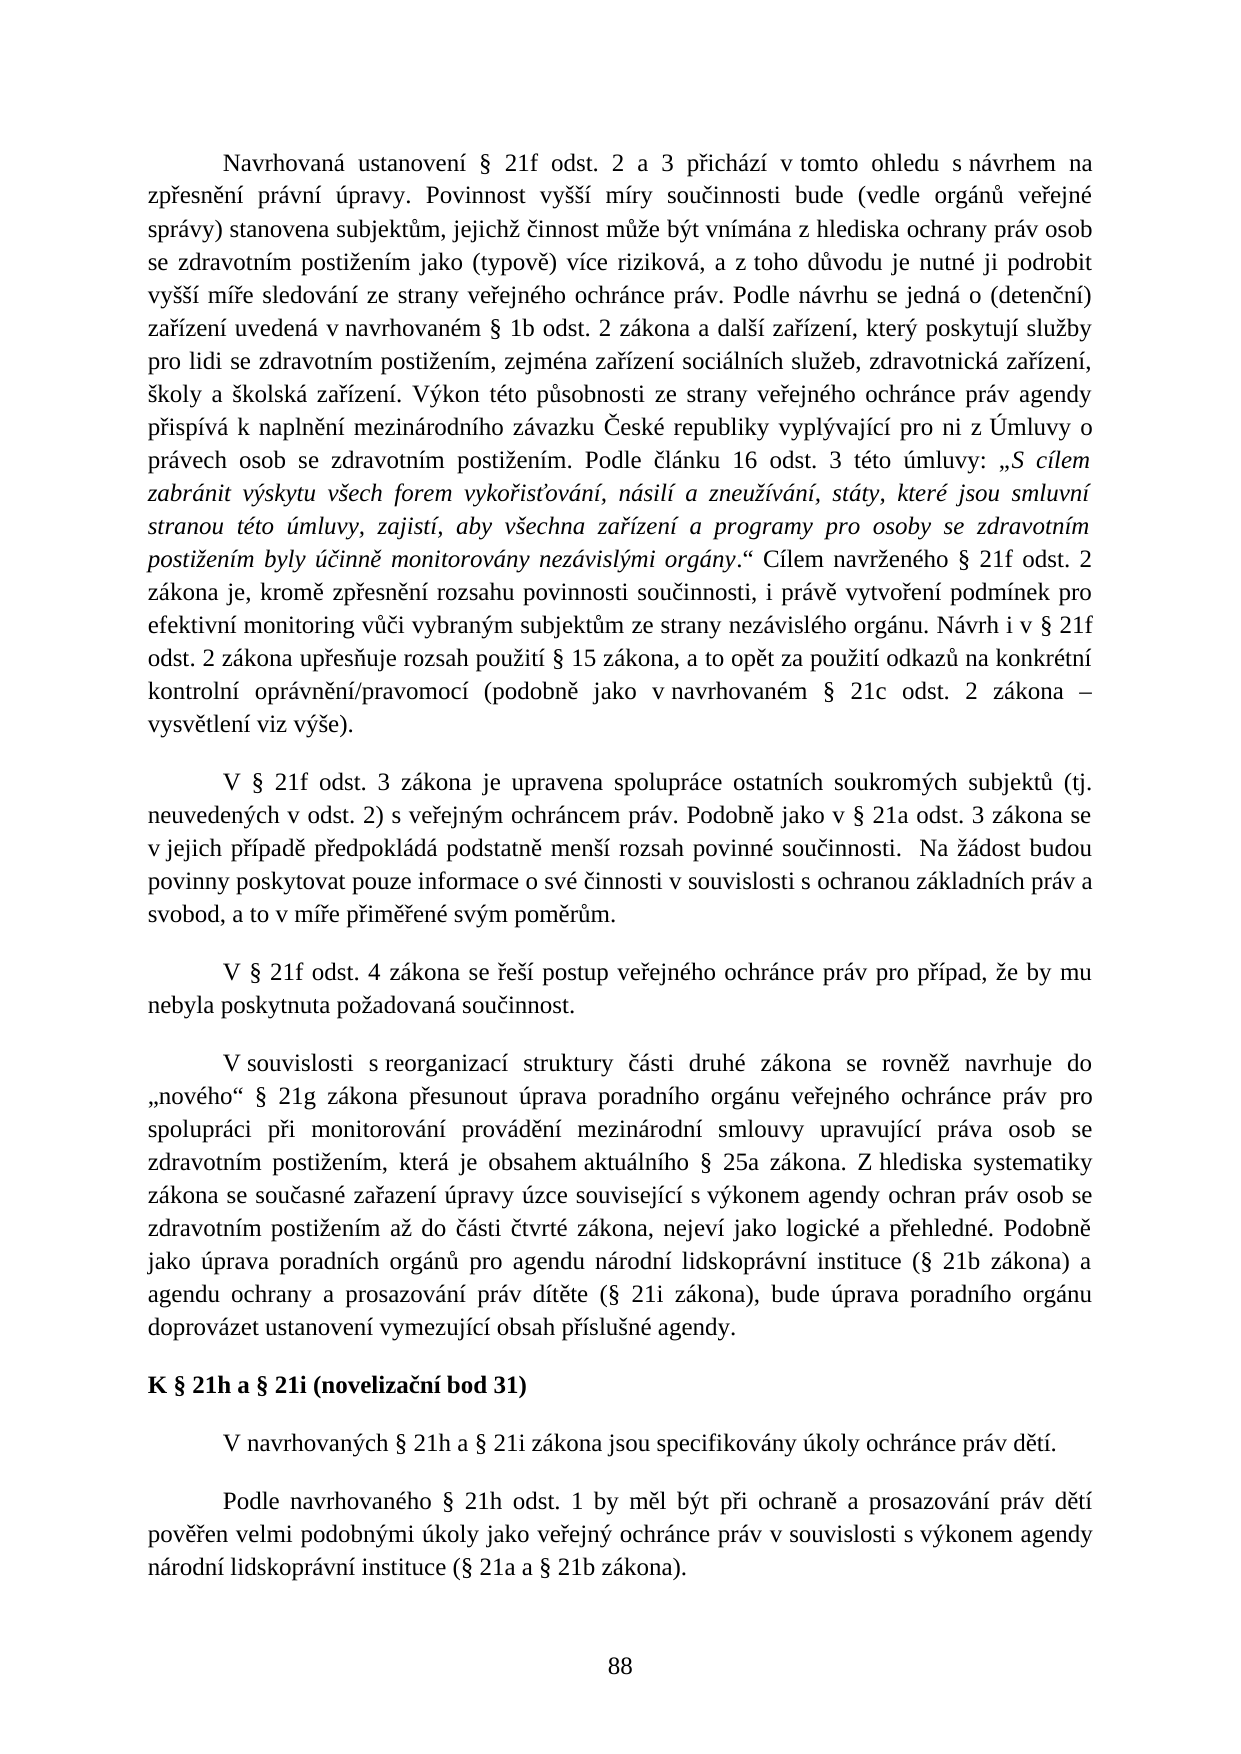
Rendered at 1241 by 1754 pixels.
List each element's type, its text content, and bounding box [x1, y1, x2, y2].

text V § 21f odst. 4 zákona se řeší postup veřejného ochránce práv pro případ, že by mu nebyla poskytnuta požadovaná součinnost. [148, 957, 1093, 1019]
text V navrhovaných § 21h a § 21i zákona jsou specifikovány úkoly ochránce práv dětí. [148, 1428, 1093, 1457]
text V souvislosti s reorganizací struktury části druhé zákona se rovněž navrhuje do „nového“ § 21g zákona přesunout úprava poradního orgánu veřejného ochránce práv pro spolupráci při monitorování provádění mezinárodní smlouvy upravující práva osob se zdravotním postižením, která je obsahem aktuálního § 25a zákona. Z hlediska systematiky zákona se současné zařazení úpravy úzce související s výkonem agendy ochran práv osob se zdravotním postižením až do části čtvrté zákona, nejeví jako logické a přehledné. Podobně jako úprava poradních orgánů pro agendu národní lidskoprávní instituce (§ 21b zákona) a agendu ochrany a prosazování práv dítěte (§ 21i zákona), bude úprava poradního orgánu doprovázet ustanovení vymezující obsah příslušné agendy. [148, 1048, 1093, 1180]
text K § 21h a § 21i (novelizační bod 31) [148, 1370, 1093, 1399]
text V § 21f odst. 3 zákona je upravena spolupráce ostatních soukromých subjektů (tj. neuvedených v odst. 2) s veřejným ochráncem práv. Podobně jako v § 21a odst. 3 zákona se v jejich případě předpokládá podstatně menší rozsah povinné součinnosti. Na žádost budou povinny poskytovat pouze informace o své činnosti v souvislosti s ochranou základních práv a svobod, a to v míře přiměřené svým poměrům. [148, 767, 1093, 928]
text Navrhovaná ustanovení § 21f odst. 2 a 3 přichází v tomto ohledu s návrhem na zpřesnění právní úpravy. Povinnost vyšší míry součinnosti bude (vedle orgánů veřejné správy) stanovena subjektům, jejichž činnost může být vnímána z hlediska ochrany práv osob se zdravotním postižením jako (typově) více riziková, a z toho důvodu je nutné ji podrobit vyšší míře sledování ze strany veřejného ochránce práv. Podle návrhu se jedná o (detenční) zařízení uvedená v navrhovaném § 1b odst. 2 zákona a další zařízení, který poskytují služby pro lidi se zdravotním postižením, zejména zařízení sociálních služeb, zdravotnická zařízení, školy a školská zařízení. Výkon této působnosti ze strany veřejného ochránce práv agendy přispívá k naplnění mezinárodního závazku České republiky vyplývající pro ni z Úmluvy o právech osob se zdravotním postižením. Podle článku 16 odst. 3 této úmluvy: „S cílem zabránit výskytu všech forem vykořisťování, násilí a zneužívání, státy, které jsou smluvní stranou této úmluvy, zajistí, aby všechna zařízení a programy pro osoby se zdravotním postižením byly účinně monitorovány nezávislými orgány.“ Cílem navrženého § 21f odst. 2 zákona je, kromě zpřesnění rozsahu povinnosti součinnosti, i právě vytvoření podmínek pro efektivní monitoring vůči vybraným subjektům ze strany nezávislého orgánu. Návrh i v § 21f odst. 2 zákona upřesňuje rozsah použití § 15 zákona, a to opět za použití odkazů na konkrétní kontrolní oprávnění/pravomocí (podobně jako v navrhovaném § 21c odst. 2 zákona – vysvětlení viz výše). [148, 148, 1093, 738]
text Podle navrhovaného § 21h odst. 1 by měl být při ochraně a prosazování práv dětí pověřen velmi podobnými úkoly jako veřejný ochránce práv v souvislosti s výkonem agendy národní lidskoprávní instituce (§ 21a a § 21b zákona). [148, 1486, 1093, 1581]
